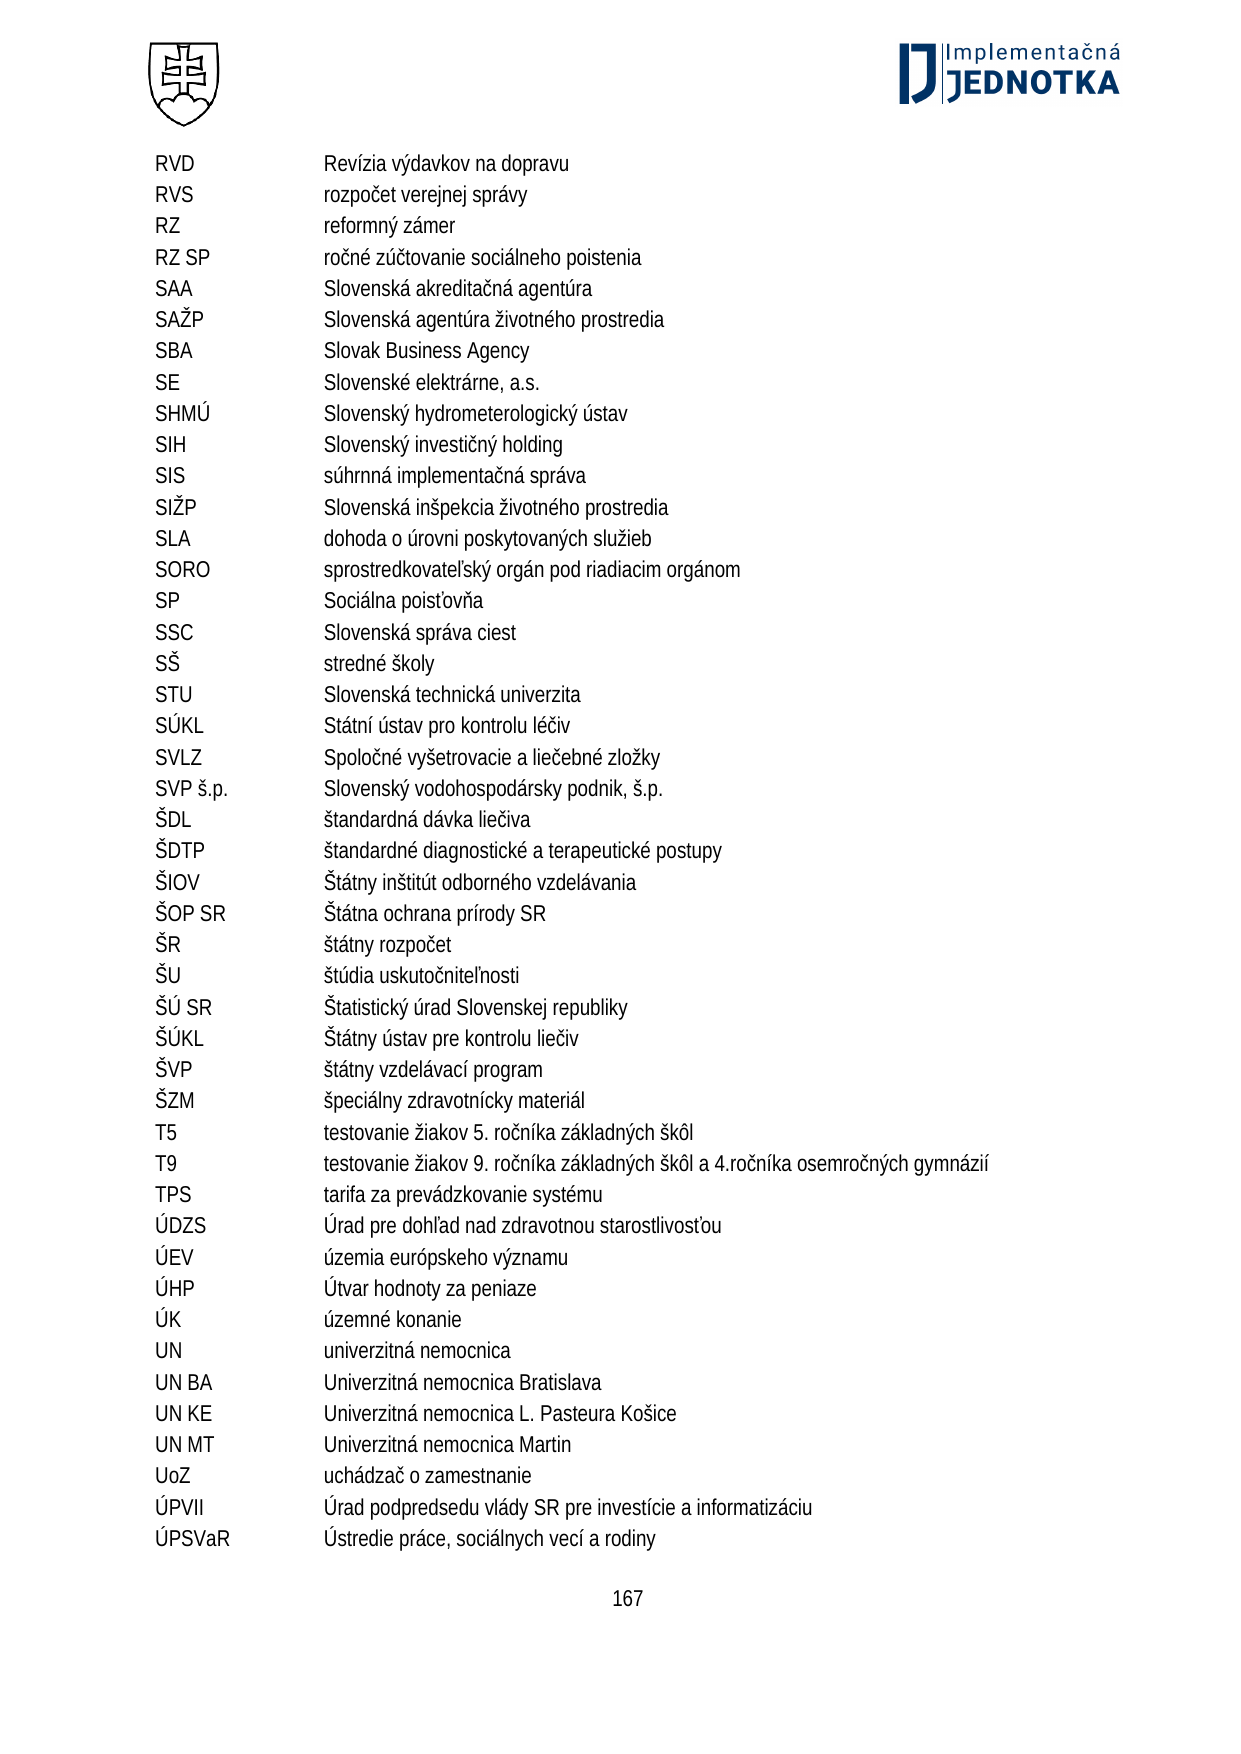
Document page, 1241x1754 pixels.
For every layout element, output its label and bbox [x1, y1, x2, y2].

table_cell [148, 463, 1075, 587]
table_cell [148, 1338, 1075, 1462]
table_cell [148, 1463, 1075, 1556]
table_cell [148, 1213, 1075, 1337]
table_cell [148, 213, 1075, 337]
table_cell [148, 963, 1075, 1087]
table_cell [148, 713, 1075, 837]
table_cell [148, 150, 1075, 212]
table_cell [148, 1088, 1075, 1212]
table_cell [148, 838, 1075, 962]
picture [894, 38, 1123, 107]
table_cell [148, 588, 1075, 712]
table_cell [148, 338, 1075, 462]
